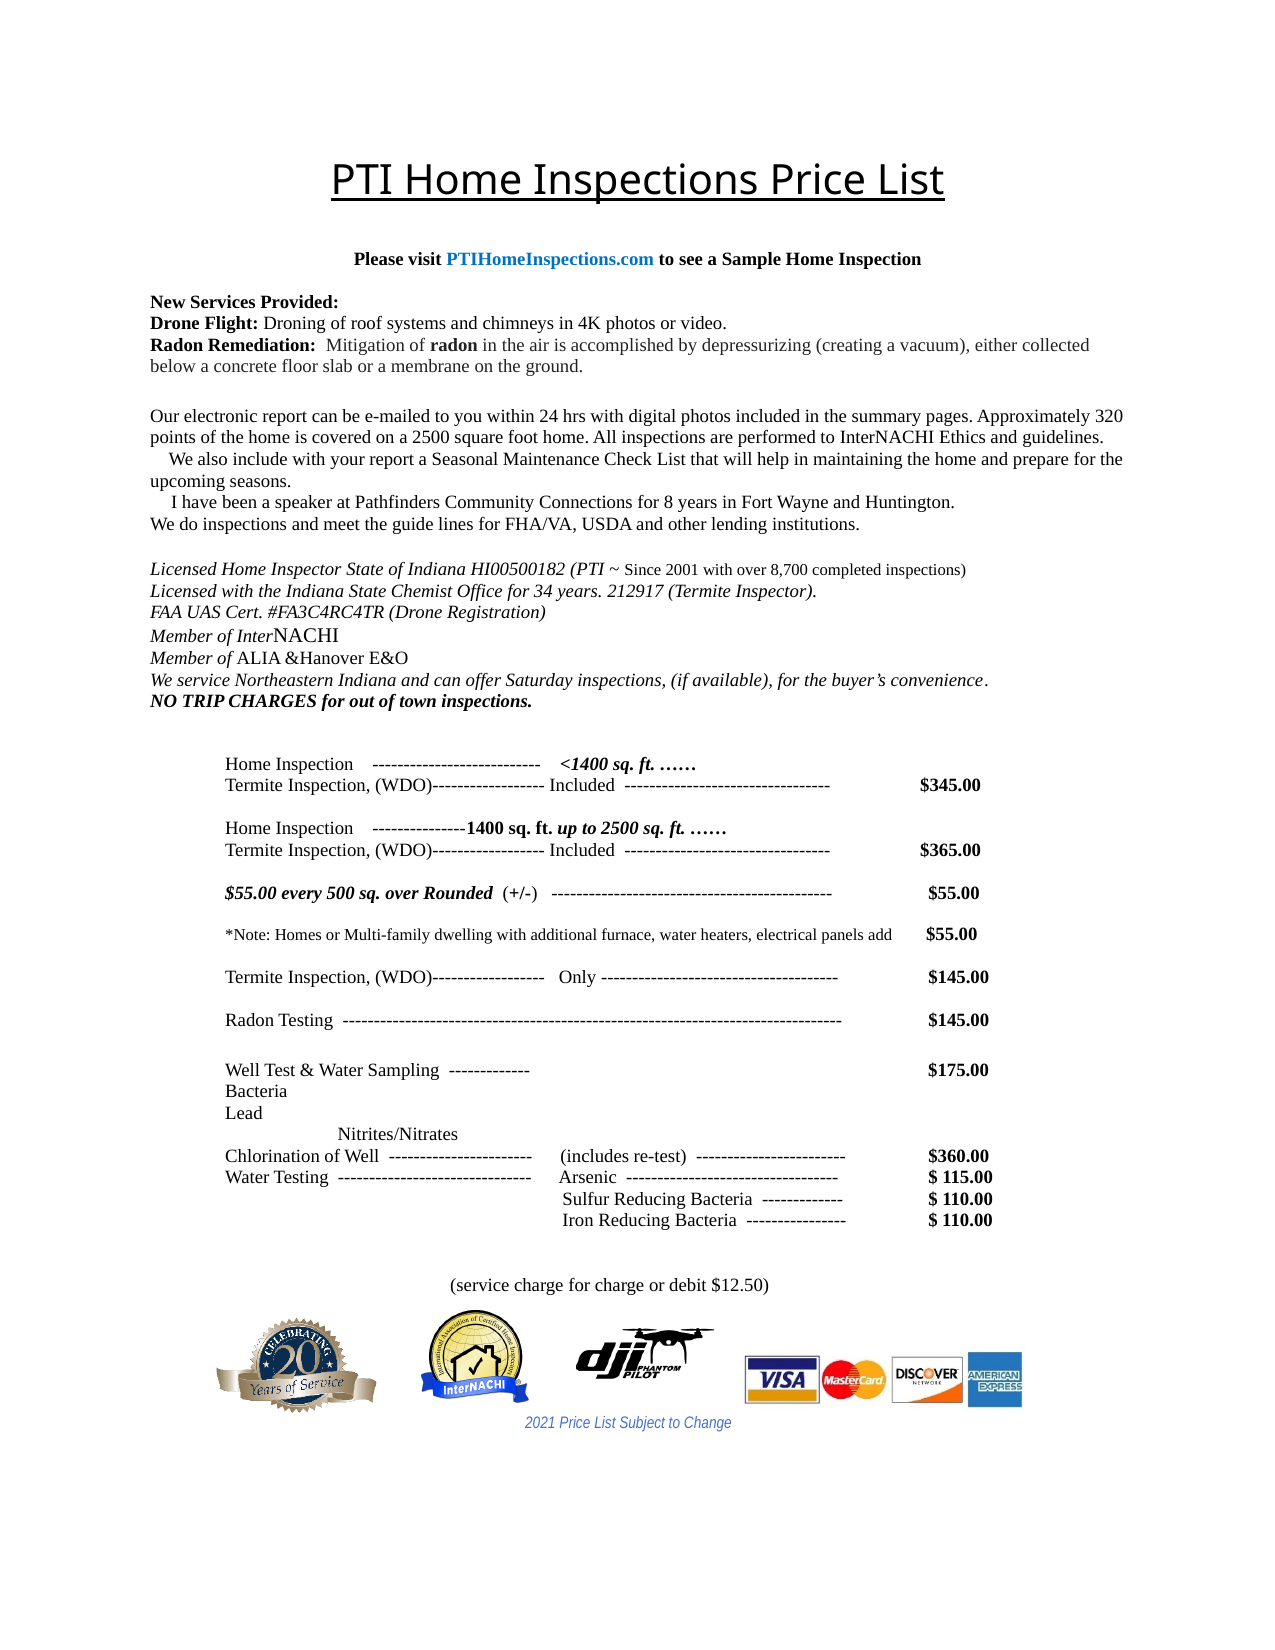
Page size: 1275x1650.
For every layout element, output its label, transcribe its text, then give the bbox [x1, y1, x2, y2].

text Bacteria [150, 1080, 1125, 1102]
text Drone Flight: Droning of roof systems and chimneys in 4K photos or video. [150, 312, 1125, 334]
text We service Northeastern Indiana and can offer Saturday inspections, (if available), for the buyer’s convenience. [150, 669, 1125, 690]
text Termite Inspection, (WDO)------------------ Included --------------------------------- $365.00 [150, 839, 1125, 860]
text Licensed with the Indiana State Chemist Office for 34 years. 212917 (Termite Inspector). [150, 580, 1125, 601]
text Member of ALIA &Hanover E&O [150, 647, 1125, 669]
text Chlorination of Well ----------------------- (includes re-test) ------------------------ $360.00 [150, 1145, 1125, 1166]
picture [416, 1298, 530, 1413]
text Member of InterNACHI [150, 623, 1125, 647]
text Licensed Home Inspector State of Indiana HI00500182 (PTI ~ Since 2001 with over 8,700 completed inspections) [150, 558, 1125, 580]
text Home Inspection --------------------------- <1400 sq. ft. …… [150, 752, 1125, 774]
text NO TRIP CHARGES for out of town inspections. [150, 690, 1125, 712]
text We do inspections and meet the guide lines for FHA/VA, USDA and other lending institutions. [150, 513, 1125, 534]
text PTI Home Inspections Price List [150, 150, 1125, 207]
text (service charge for charge or debit $12.50) [375, 1274, 1125, 1296]
text Please visit PTIHomeInspections.com to see a Sample Home Inspection [150, 247, 1125, 269]
picture [576, 1295, 715, 1413]
text *Note: Homes or Multi-family dwelling with additional furnace, water heaters, electrical panels add $55.00 [150, 923, 1125, 944]
text FAA UAS Cert. #FA3C4RC4TR (Drone Registration) [150, 601, 1125, 623]
picture [216, 1317, 377, 1413]
text We also include with your report a Seasonal Maintenance Check List that will help in maintaining the home and prepare for the upcoming seasons. [150, 448, 1125, 491]
text I have been a speaker at Pathfinders Community Connections for 8 years in Fort Wayne and Huntington. [150, 491, 1125, 513]
text Home Inspection ---------------1400 sq. ft. up to 2500 sq. ft. …… [150, 817, 1125, 839]
text Lead Nitrites/Nitrates [225, 1102, 1125, 1145]
text New Services Provided: [150, 291, 1125, 312]
text Termite Inspection, (WDO)------------------ Only -------------------------------------- $145.00 [150, 966, 1125, 987]
text Radon Remediation: Mitigation of radon in the air is accomplished by depressurizing (creating a vacuum), either collected below a concrete floor slab or a membrane on the ground. [584, 334, 1125, 377]
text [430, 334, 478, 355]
text $55.00 every 500 sq. over Rounded (+/-) --------------------------------------------- $55.00 [150, 882, 1125, 903]
text Our electronic report can be e-mailed to you within 24 hrs with digital photos included in the summary pages. Approximately 320 points of the home is covered on a 2500 square foot home. All inspections are performed to InterNACHI Ethics and guidelines. [150, 405, 1125, 448]
text Radon Testing -------------------------------------------------------------------------------- $145.00 [150, 1009, 1125, 1030]
text Water Testing ------------------------------- Arsenic ---------------------------------- $ 115.00 [150, 1166, 1125, 1188]
picture [742, 1346, 1026, 1413]
text Termite Inspection, (WDO)------------------ Included --------------------------------- $345.00 [150, 774, 1125, 796]
text 2021 Price List Subject to Change [450, 1413, 1125, 1432]
text Iron Reducing Bacteria ---------------- $ 110.00 [375, 1209, 1125, 1231]
text Sulfur Reducing Bacteria ------------- $ 110.00 [450, 1188, 1125, 1209]
text Well Test & Water Sampling ------------- $175.00 [150, 1058, 1125, 1080]
